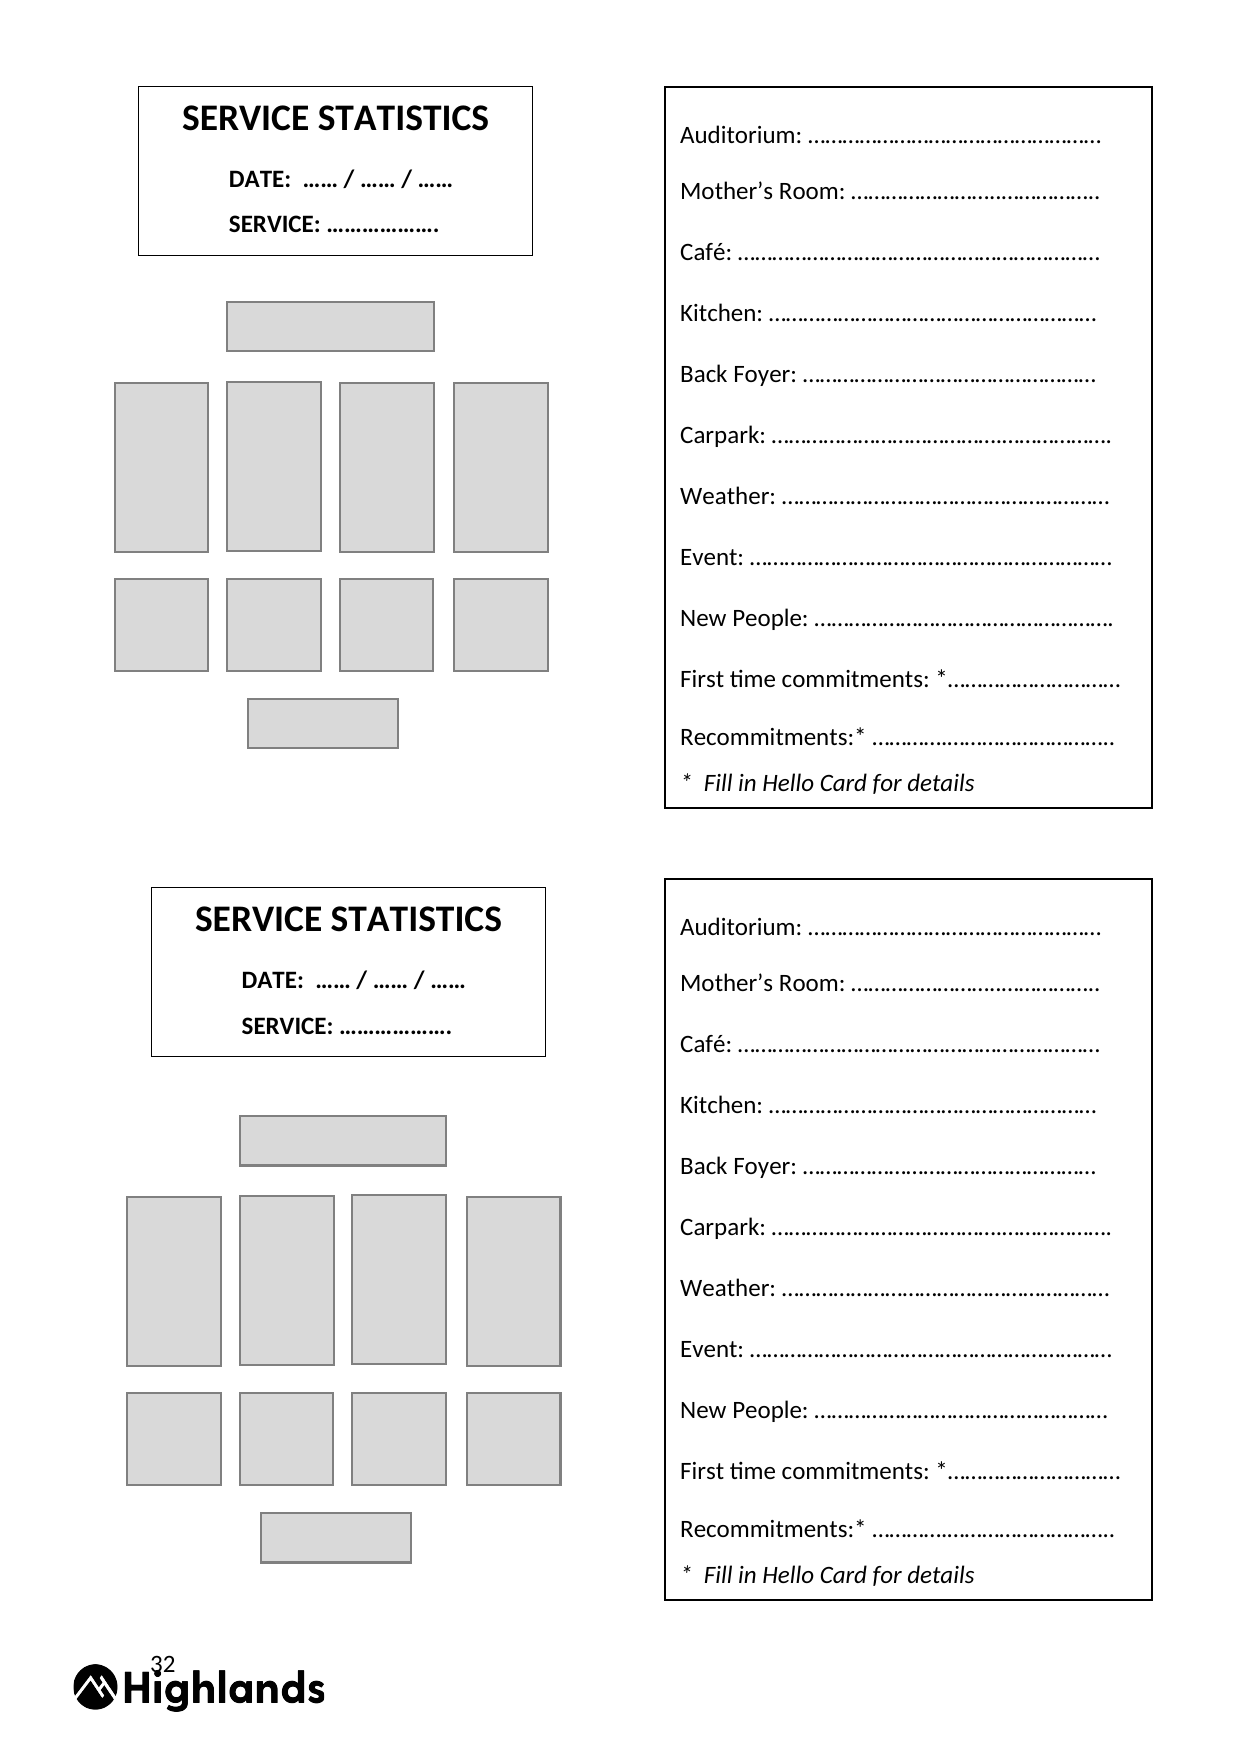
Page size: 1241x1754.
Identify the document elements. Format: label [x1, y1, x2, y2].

picture [73, 1664, 325, 1712]
